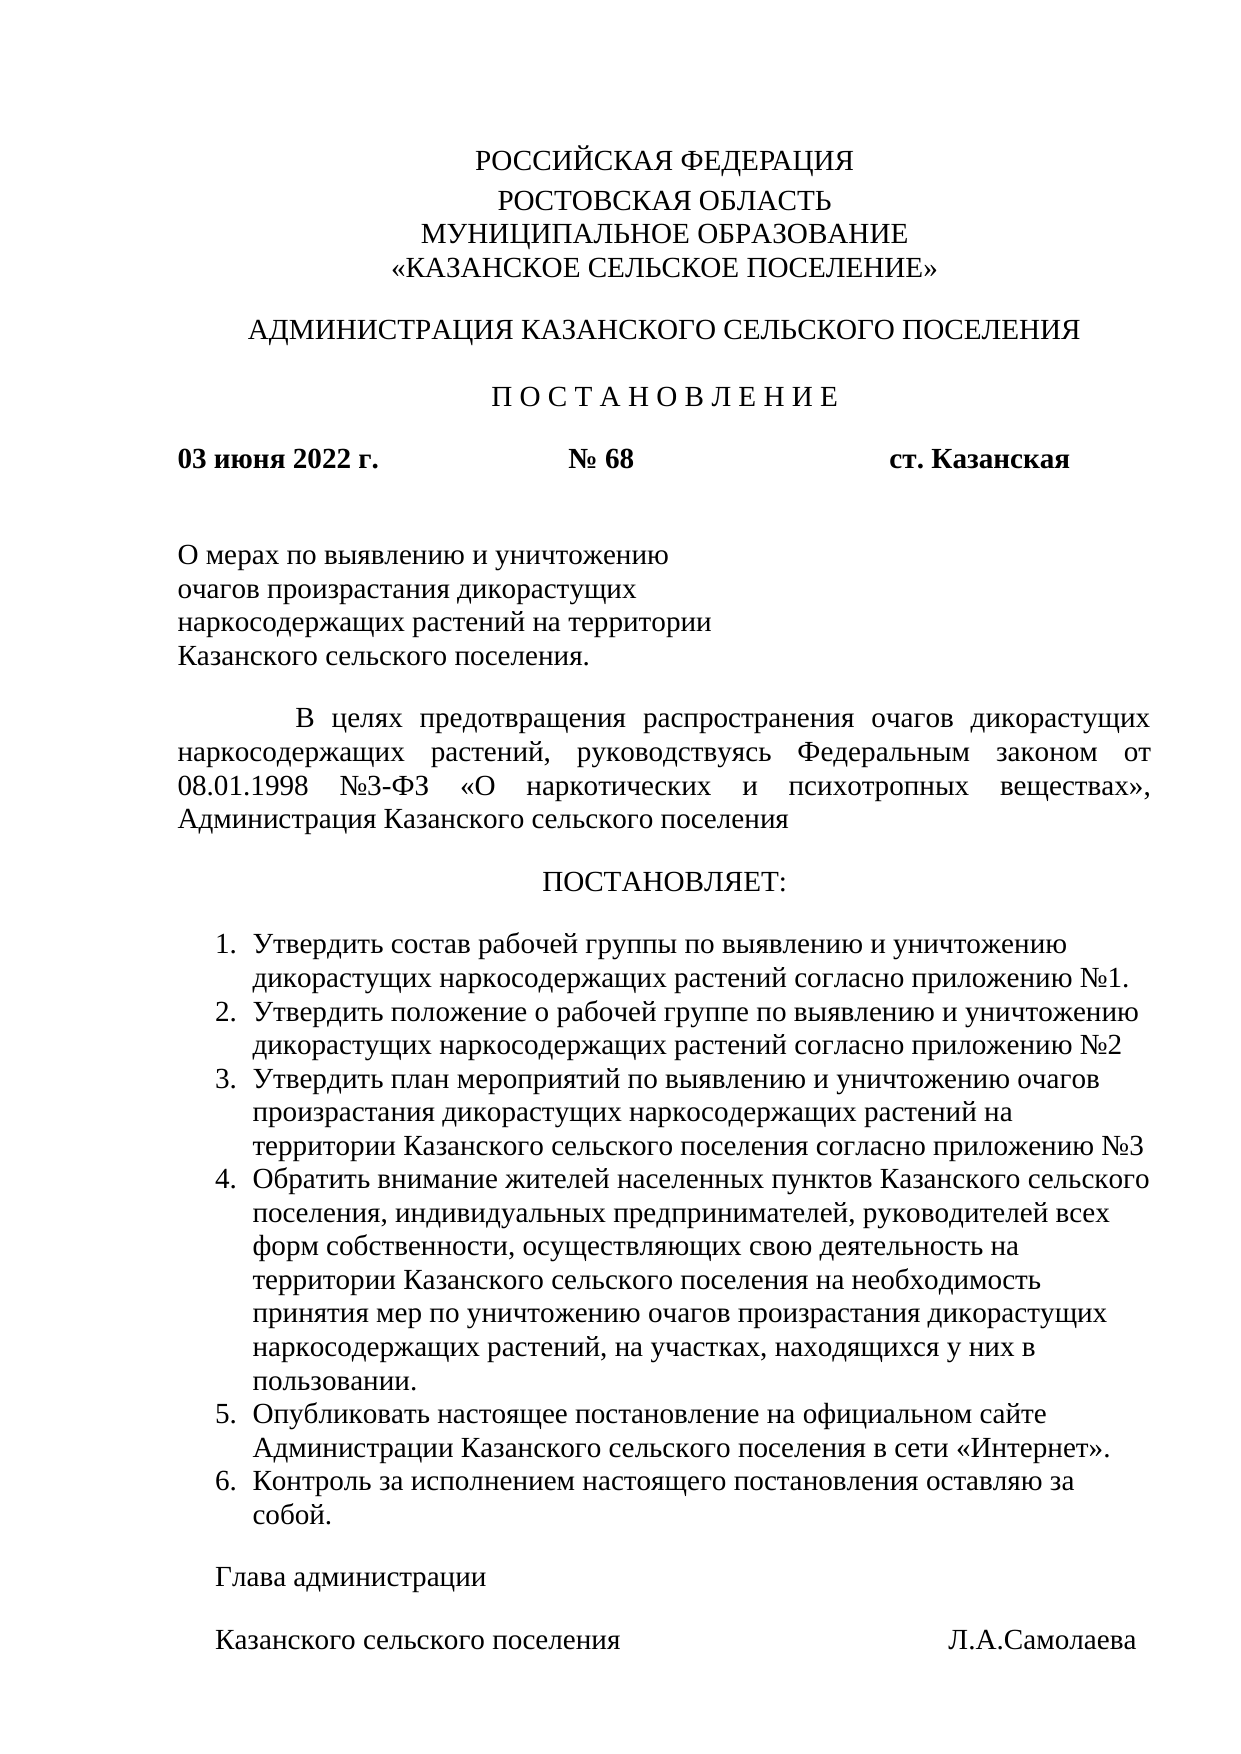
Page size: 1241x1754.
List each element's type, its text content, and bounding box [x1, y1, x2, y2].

list Утвердить план мероприятий по выявлению и уничтожению очагов произрастания дикорастущих наркосодержащих растений на территории Казанского сельского поселения согласно приложению №3 [215, 1061, 1152, 1161]
text АДМИНИСТРАЦИЯ КАЗАНСКОГО СЕЛЬСКОГО ПОСЕЛЕНИЯ [177, 312, 1152, 346]
text Глава администрации [215, 1559, 1152, 1593]
text 03 июня 2022 г. № 68 ст. Казанская [177, 441, 1152, 474]
text МУНИЦИПАЛЬНОЕ ОБРАЗОВАНИЕ [177, 216, 1152, 250]
list Утвердить положение о рабочей группе по выявлению и уничтожению дикорастущих наркосодержащих растений согласно приложению №2 [215, 994, 1152, 1061]
list Контроль за исполнением настоящего постановления оставляю за собой. [215, 1463, 1152, 1530]
list Обратить внимание жителей населенных пунктов Казанского сельского поселения, индивидуальных предпринимателей, руководителей всех форм собственности, осуществляющих свою деятельность на территории Казанского сельского поселения на необходимость принятия мер по уничтожению очагов произрастания дикорастущих наркосодержащих растений, на участках, находящихся у них в пользовании. [215, 1161, 1152, 1396]
text Казанского сельского поселения Л.А.Самолаева [215, 1622, 1152, 1656]
text В целях предотвращения распространения очагов дикорастущих наркосодержащих растений, руководствуясь Федеральным законом от 08.01.1998 №3-ФЗ «О наркотических и психотропных веществах», Администрация Казанского сельского поселения [177, 701, 1152, 835]
text О мерах по выявлению и уничтожению очагов произрастания дикорастущих наркосодержащих растений на территории Казанского сельского поселения. [177, 537, 1152, 671]
text РОСТОВСКАЯ ОБЛАСТЬ [177, 183, 1152, 216]
text П О С Т А Н О В Л Е Н И Е [177, 379, 1152, 413]
list Утвердить состав рабочей группы по выявлению и уничтожению дикорастущих наркосодержащих растений согласно приложению №1. [215, 927, 1152, 994]
text РОССИЙСКАЯ ФЕДЕРАЦИЯ [177, 143, 1152, 177]
list Опубликовать настоящее постановление на официальном сайте Администрации Казанского сельского поселения в сети «Интернет». [215, 1396, 1152, 1463]
text ПОСТАНОВЛЯЕТ: [177, 864, 1152, 897]
text «КАЗАНСКОЕ СЕЛЬСКОЕ ПОСЕЛЕНИЕ» [177, 250, 1152, 283]
